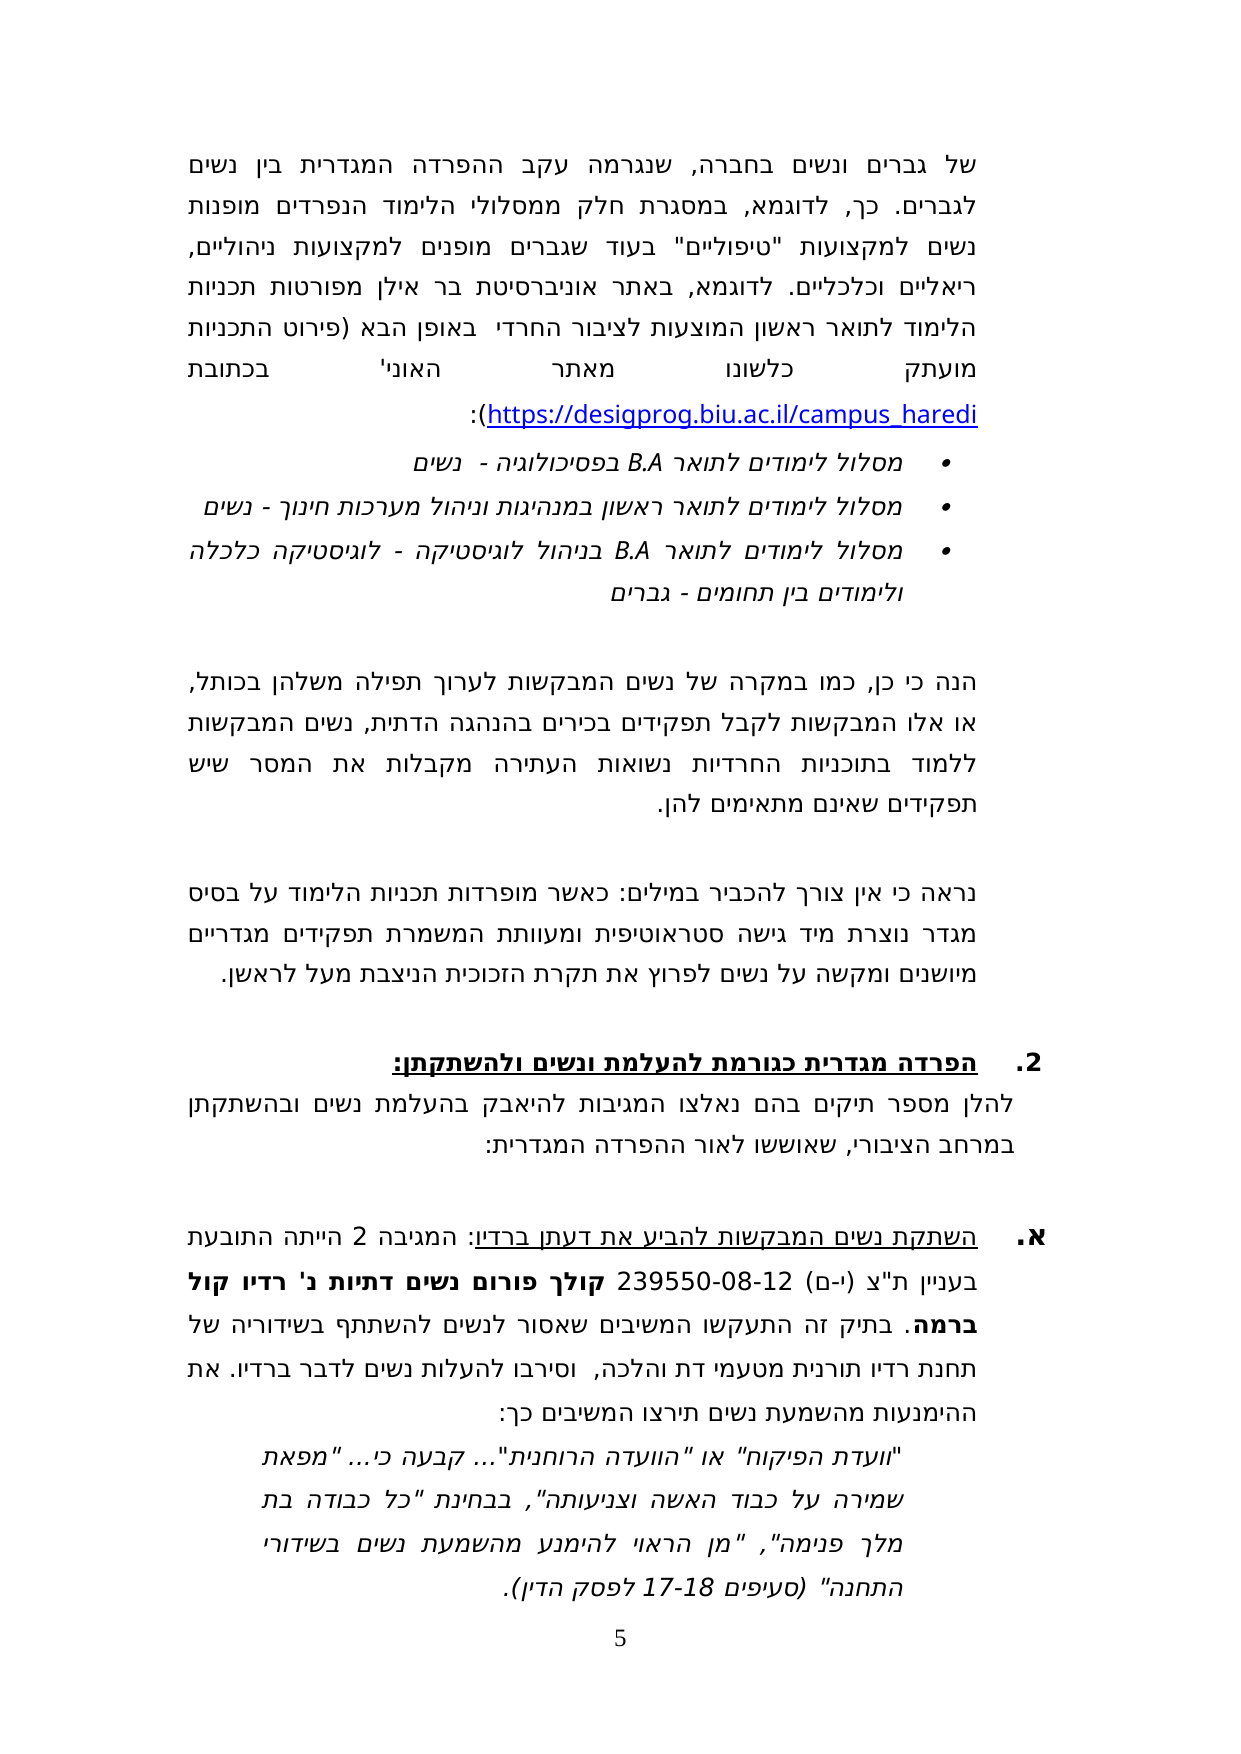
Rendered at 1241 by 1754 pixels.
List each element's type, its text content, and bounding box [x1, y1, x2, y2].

list מסלול לימודים לתואר B.A בניהול לוגיסטיקה - לוגיסטיקה כלכלה ולימודים בין תחומים - גברים [187, 533, 940, 608]
list "וועדת הפיקוח" או "הוועדה הרוחנית"... קבעה כי... "מפאת שמירה על כבוד האשה וצניעותה", בבחינת "כל כבודה בת מלך פנימה", "מן הראוי להימנע מהשמעת נשים בשידורי התחנה" (סעיפים 17-18 לפסק הדין). [261, 1442, 903, 1602]
list הפרדה מגדרית כגורמת להעלמת ונשים ולהשתקתן: [187, 1048, 1015, 1077]
list מסלול לימודים לתואר ראשון במנהיגות וניהול מערכות חינוך - נשים [187, 492, 940, 521]
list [187, 150, 1015, 431]
text הנה כי כן, כמו במקרה של נשים המבקשות לערוך תפילה משלהן בכותל, או אלו המבקשות לקבל תפקידים בכירים בהנהגה הדתית, נשים המבקשות ללמוד בתוכניות החרדיות נשואות העתירה מקבלות את המסר שיש תפקידים שאינם מתאימים להן. [187, 667, 978, 819]
list מסלול לימודים לתואר B.A בפסיכולוגיה - נשים [187, 444, 940, 478]
list השתקת נשים המבקשות להביע את דעתן ברדיו: המגיבה 2 הייתה התובעת בעניין ת"צ (י-ם) 239550-08-12 קולך פורום נשים דתיות נ' רדיו קול ברמה. בתיק זה התעקשו המשיבים שאסור לנשים להשתתף בשידוריה של תחנת רדיו תורנית מטעמי דת והלכה, וסירבו להעלות נשים לדבר ברדיו. את ההימנעות מהשמעת נשים תירצו המשיבים כך: [187, 1218, 1015, 1427]
text להלן מספר תיקים בהם נאלצו המגיבות להיאבק בהעלמת נשים ובהשתקתן במרחב הציבורי, שאוששו לאור ההפרדה המגדרית: [187, 1089, 1015, 1159]
text נראה כי אין צורך להכביר במילים: כאשר מופרדות תכניות הלימוד על בסיס מגדר נוצרת מיד גישה סטראוטיפית ומעוותת המשמרת תפקידים מגדריים מיושנים ומקשה על נשים לפרוץ את תקרת הזכוכית הניצבת מעל לראשן. [187, 878, 978, 989]
